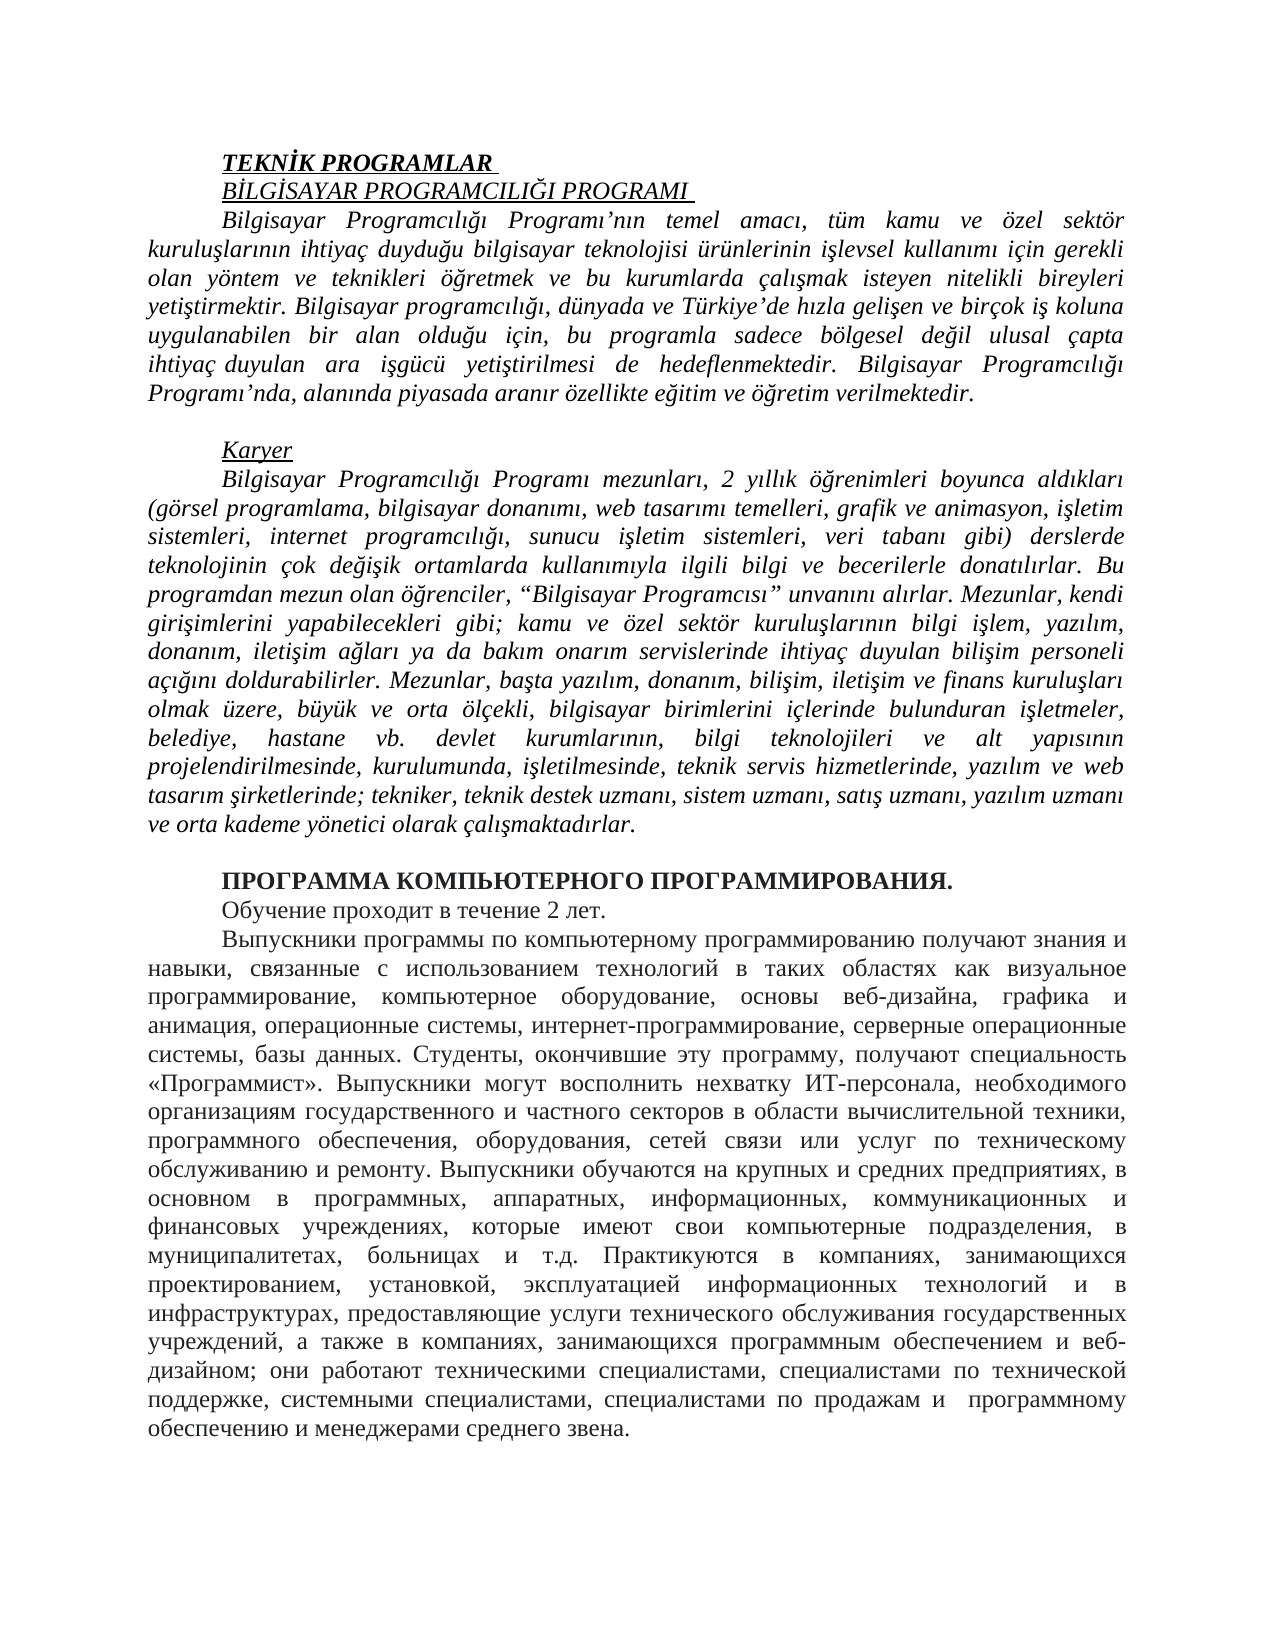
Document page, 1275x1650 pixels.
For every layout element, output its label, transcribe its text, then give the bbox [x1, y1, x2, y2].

text Обучение проходит в течение 2 лет. [148, 895, 1127, 924]
text Выпускники программы по компьютерному программированию получают знания и навыки, связанные с использованием технологий в таких областях как визуальное программирование, компьютерное оборудование, основы веб-дизайна, графика и анимация, операционные системы, интернет-программирование, серверные операционные системы, базы данных. Студенты, окончившие эту программу, получают специальность «Программист». Выпускники могут восполнить нехватку ИТ-персонала, необходимого организациям государственного и частного секторов в области вычислительной техники, программного обеспечения, оборудования, сетей связи или услуг по техническому обслуживанию и ремонту. Выпускники обучаются на крупных и средних предприятиях, в основном в программных, аппаратных, информационных, коммуникационных и финансовых учреждениях, которые имеют свои компьютерные подразделения, в муниципалитетах, больницах и т.д. Практикуются в компаниях, занимающихся проектированием, установкой, эксплуатацией информационных технологий и в инфраструктурах, предоставляющие услуги технического обслуживания государственных учреждений, а также в компаниях, занимающихся программным обеспечением и веб-дизайном; они работают техническими специалистами, специалистами по технической поддержке, системными специалистами, специалистами по продажам и программному обеспечению и менеджерами среднего звена. [148, 924, 1127, 1441]
text TEKNİK PROGRAMLAR [148, 148, 1127, 176]
text ПРОГРАММА КОМПЬЮТЕРНОГО ПРОГРАММИРОВАНИЯ. [148, 866, 1127, 895]
text Karyer [148, 435, 1127, 464]
text BİLGİSAYAR PROGRAMCILIĞI PROGRAMI [148, 176, 1127, 205]
text Bilgisayar Programcılığı Programı mezunları, 2 yıllık öğrenimleri boyunca aldıkları (görsel programlama, bilgisayar donanımı, web tasarımı temelleri, grafik ve animasyon, işletim sistemleri, internet programcılığı, sunucu işletim sistemleri, veri tabanı gibi) derslerde teknolojinin çok değişik ortamlarda kullanımıyla ilgili bilgi ve becerilerle donatılırlar. Bu programdan mezun olan öğrenciler, “Bilgisayar Programcısı” unvanını alırlar. Mezunlar, kendi girişimlerini yapabilecekleri gibi; kamu ve özel sektör kuruluşlarının bilgi işlem, yazılım, donanım, iletişim ağları ya da bakım onarım servislerinde ihtiyaç duyulan bilişim personeli açığını doldurabilirler. Mezunlar, başta yazılım, donanım, bilişim, iletişim ve finans kuruluşları olmak üzere, büyük ve orta ölçekli, bilgisayar birimlerini içlerinde bulunduran işletmeler, belediye, hastane vb. devlet kurumlarının, bilgi teknolojileri ve alt yapısının projelendirilmesinde, kurulumunda, işletilmesinde, teknik servis hizmetlerinde, yazılım ve web tasarım şirketlerinde; tekniker, teknik destek uzmanı, sistem uzmanı, satış uzmanı, yazılım uzmanı ve orta kademe yönetici olarak çalışmaktadırlar. [148, 464, 1127, 838]
text Bilgisayar Programcılığı Programı’nın temel amacı, tüm kamu ve özel sektör kuruluşlarının ihtiyaç duyduğu bilgisayar teknolojisi ürünlerinin işlevsel kullanımı için gerekli olan yöntem ve teknikleri öğretmek ve bu kurumlarda çalışmak isteyen nitelikli bireyleri yetiştirmektir. Bilgisayar programcılığı, dünyada ve Türkiye’de hızla gelişen ve birçok iş koluna uygulanabilen bir alan olduğu için, bu programla sadece bölgesel değil ulusal çapta ihtiyaç duyulan ara işgücü yetiştirilmesi de hedeflenmektedir. Bilgisayar Programcılığı Programı’nda, alanında piyasada aranır özellikte eğitim ve öğretim verilmektedir. [148, 205, 1127, 406]
